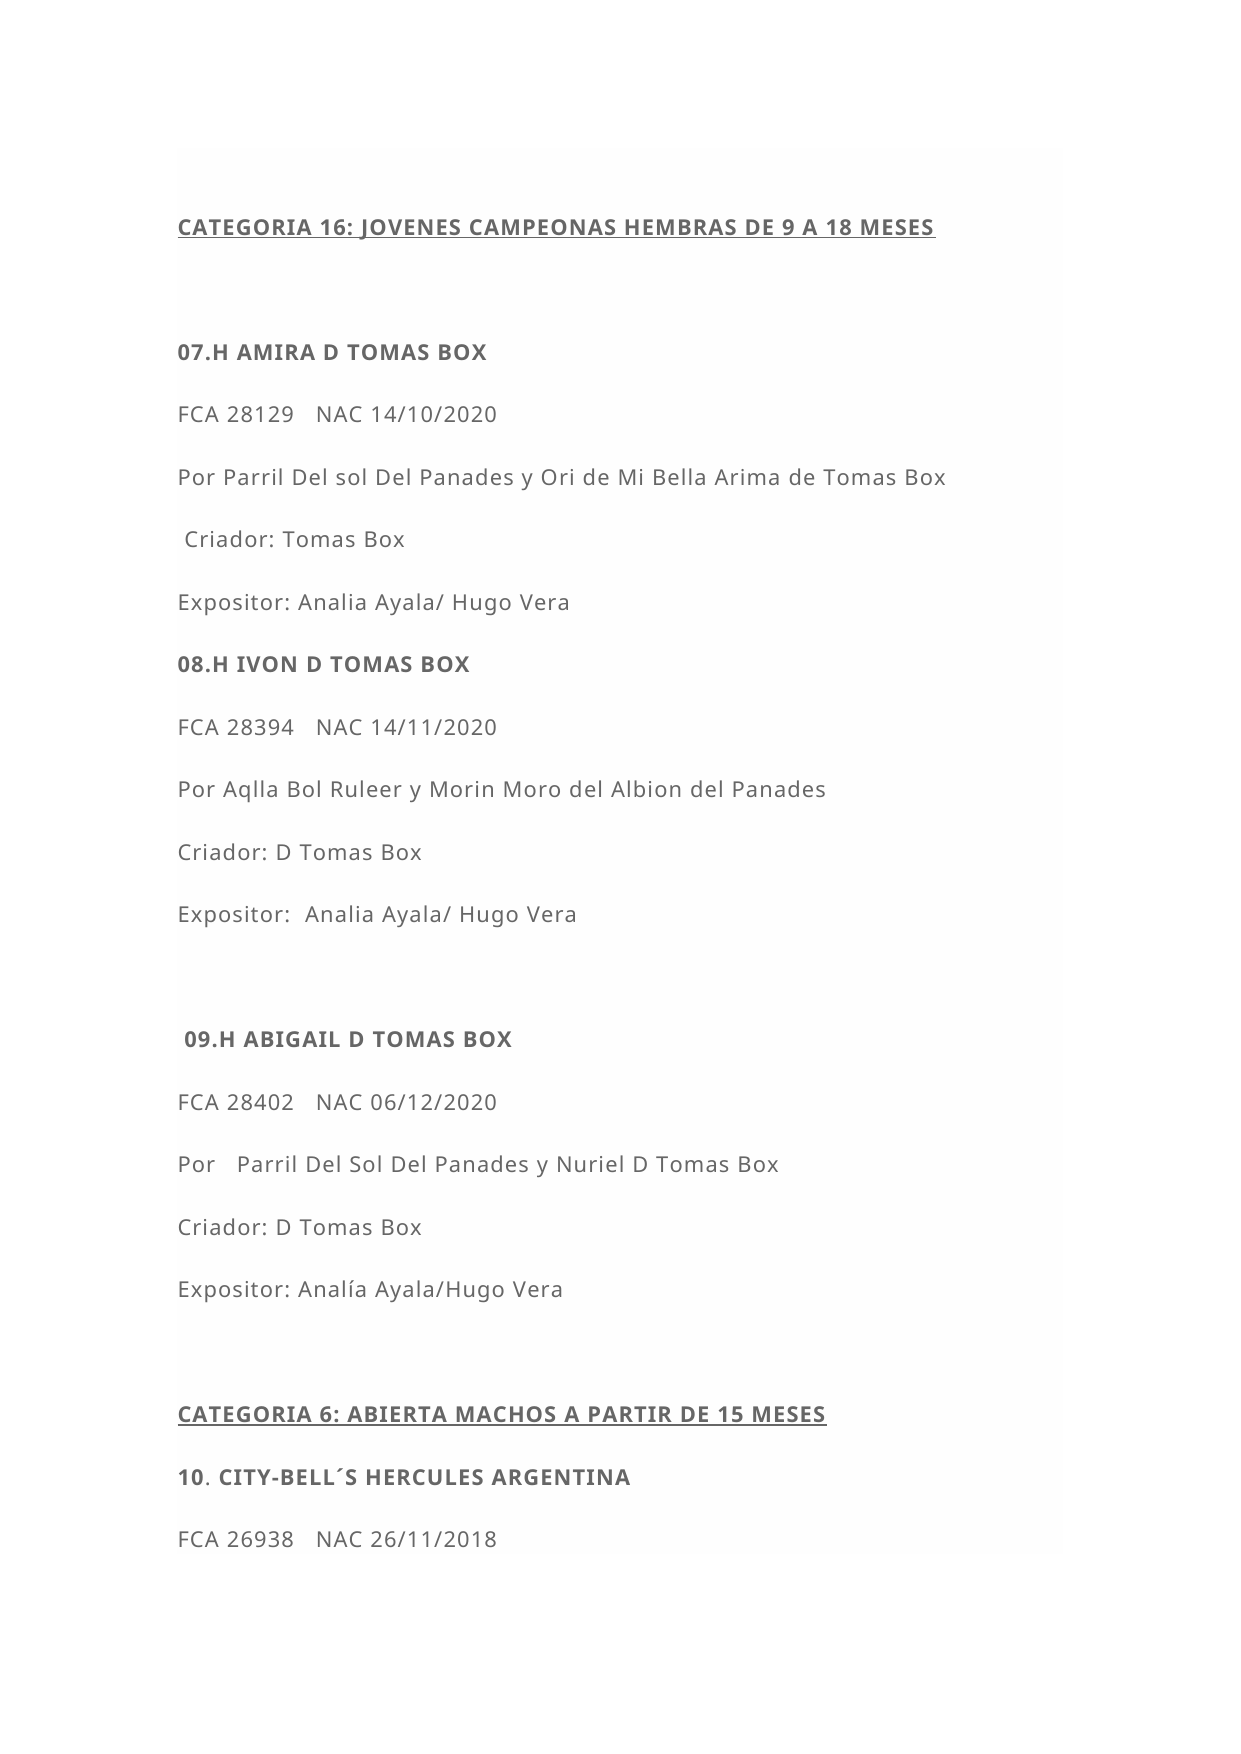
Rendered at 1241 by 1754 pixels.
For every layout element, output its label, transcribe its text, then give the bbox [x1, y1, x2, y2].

text 08.H IVON D TOMAS BOX [177, 648, 1063, 679]
text FCA 26938 NAC 26/11/2018 [177, 1523, 1063, 1554]
text Criador: Tomas Box [177, 523, 1063, 554]
text FCA 28402 NAC 06/12/2020 [177, 1085, 1063, 1116]
text CATEGORIA 6: ABIERTA MACHOS A PARTIR DE 15 MESES [177, 1398, 1063, 1429]
text Por Parril Del Sol Del Panades y Nuriel D Tomas Box [177, 1148, 1063, 1179]
text Expositor: Analia Ayala/ Hugo Vera [177, 585, 1063, 616]
text 09.H ABIGAIL D TOMAS BOX [177, 1023, 1063, 1054]
text CATEGORIA 16: JOVENES CAMPEONAS HEMBRAS DE 9 A 18 MESES [177, 210, 1063, 241]
text FCA 28394 NAC 14/11/2020 [177, 710, 1063, 741]
text 10. CITY-BELL´S HERCULES ARGENTINA [177, 1460, 1063, 1491]
text Por Parril Del sol Del Panades y Ori de Mi Bella Arima de Tomas Box [177, 460, 1063, 491]
text 07.H AMIRA D TOMAS BOX [177, 335, 1063, 366]
text Criador: D Tomas Box [177, 835, 1063, 866]
text FCA 28129 NAC 14/10/2020 [177, 398, 1063, 429]
text Expositor: Analía Ayala/Hugo Vera [177, 1273, 1063, 1304]
text Expositor: Analia Ayala/ Hugo Vera [177, 898, 1063, 929]
text Criador: D Tomas Box [177, 1210, 1063, 1241]
text Por Aqlla Bol Ruleer y Morin Moro del Albion del Panades [177, 773, 1063, 804]
